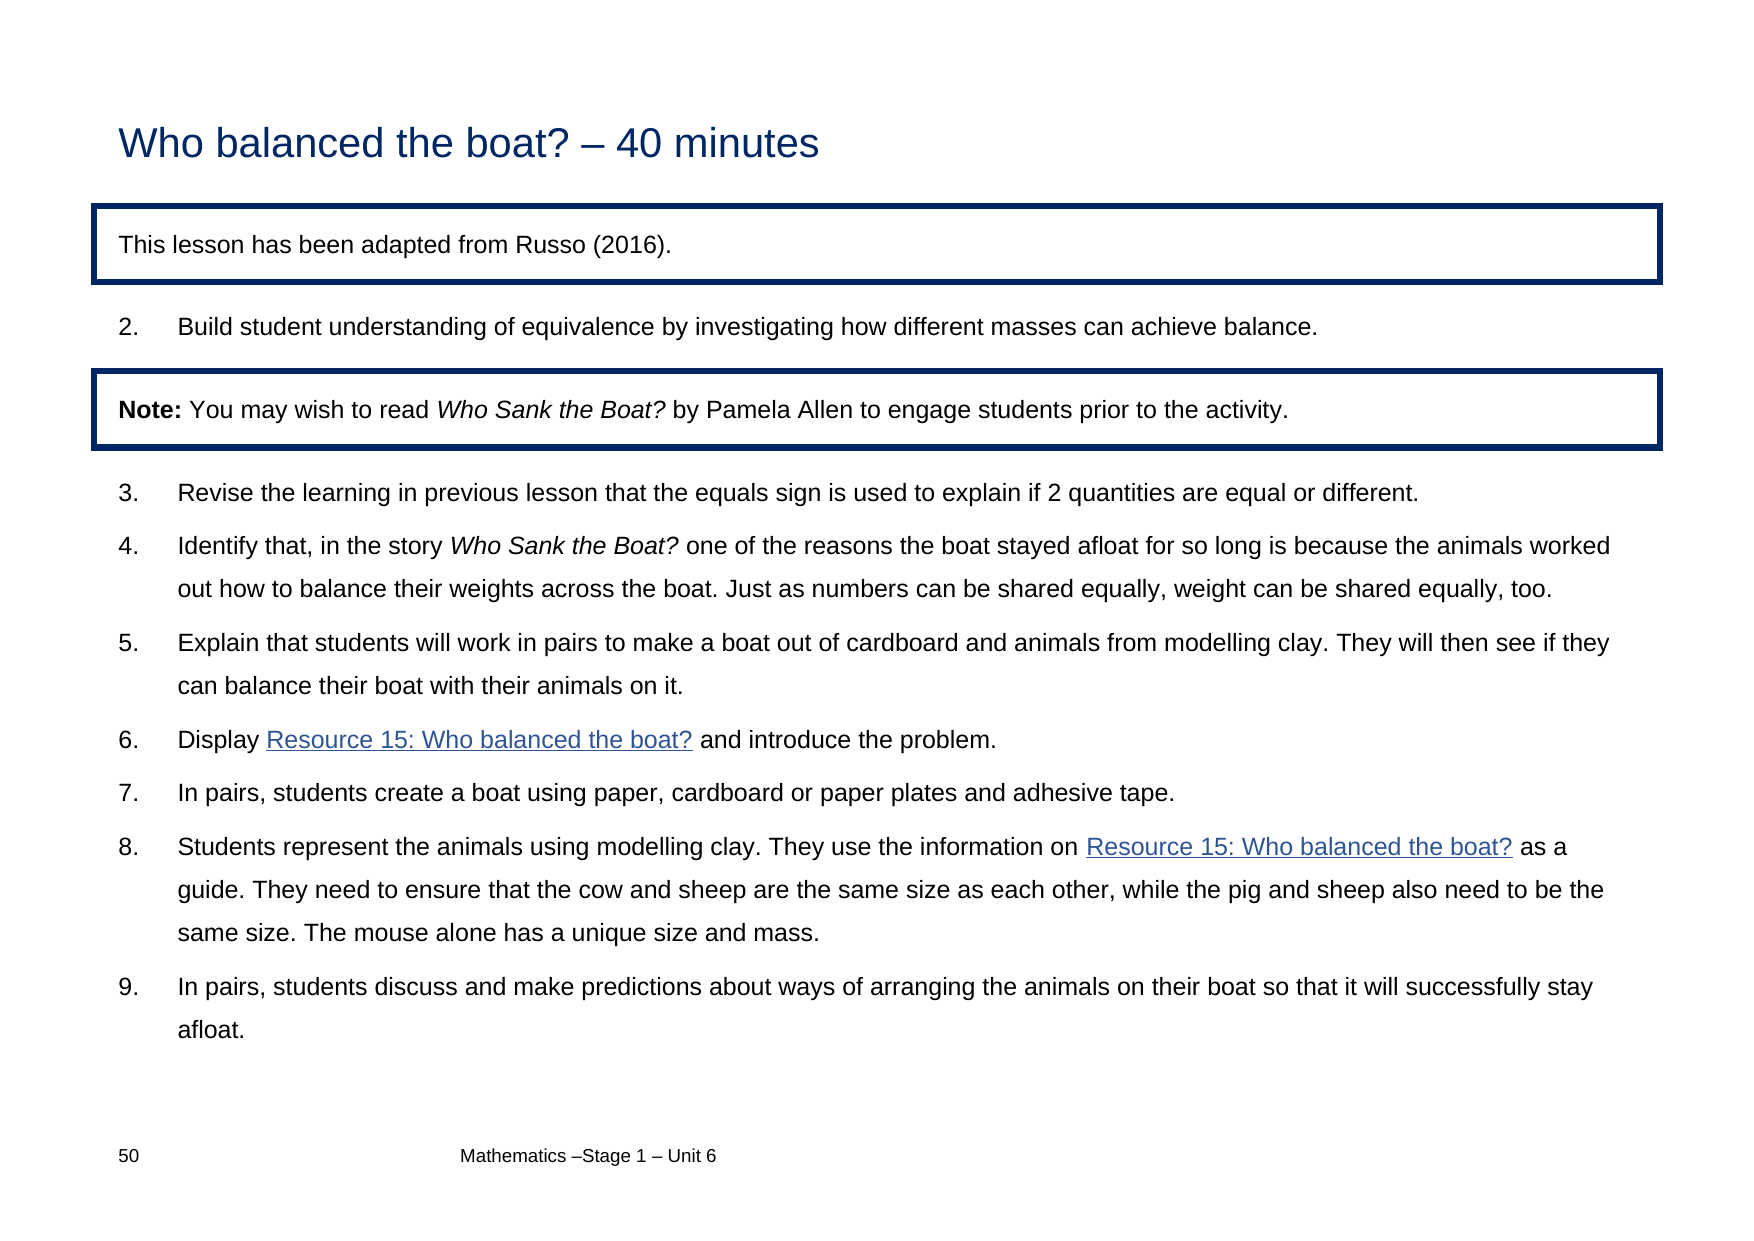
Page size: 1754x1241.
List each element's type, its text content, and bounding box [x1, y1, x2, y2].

list In pairs, students discuss and make predictions about ways of arranging the animals on their boat so that it will successfully stay afloat. [118, 971, 1636, 1043]
list Explain that students will work in pairs to make a boat out of cardboard and animals from modelling clay. They will then see if they can balance their boat with their animals on it. [118, 628, 1636, 700]
list In pairs, students create a boat using paper, cardboard or paper plates and adhesive tape. [118, 778, 1636, 807]
list Students represent the animals using modelling clay. They use the information on Resource 15: Who balanced the boat? as a guide. They need to ensure that the cow and sheep are the same size as each other, while the pig and sheep also need to be the same size. The mouse alone has a unique size and mass. [118, 832, 1636, 947]
subtitle Who balanced the boat? – 40 minutes [118, 118, 1636, 166]
list Build student understanding of equivalence by investigating how different masses can achieve balance. [118, 312, 1636, 341]
text Note: You may wish to read Who Sank the Boat? by Pamela Allen to engage students prior to the activity. [97, 374, 1657, 444]
list Revise the learning in previous lesson that the equals sign is used to explain if 2 quantities are equal or different. [118, 478, 1636, 506]
list Display Resource 15: Who balanced the boat? and introduce the problem. [118, 724, 1636, 753]
text This lesson has been adapted from Russo (2016). [97, 209, 1657, 279]
list Identify that, in the story Who Sank the Boat? one of the reasons the boat stayed afloat for so long is because the animals worked out how to balance their weights across the boat. Just as numbers can be shared equally, weight can be shared equally, too. [118, 531, 1636, 603]
